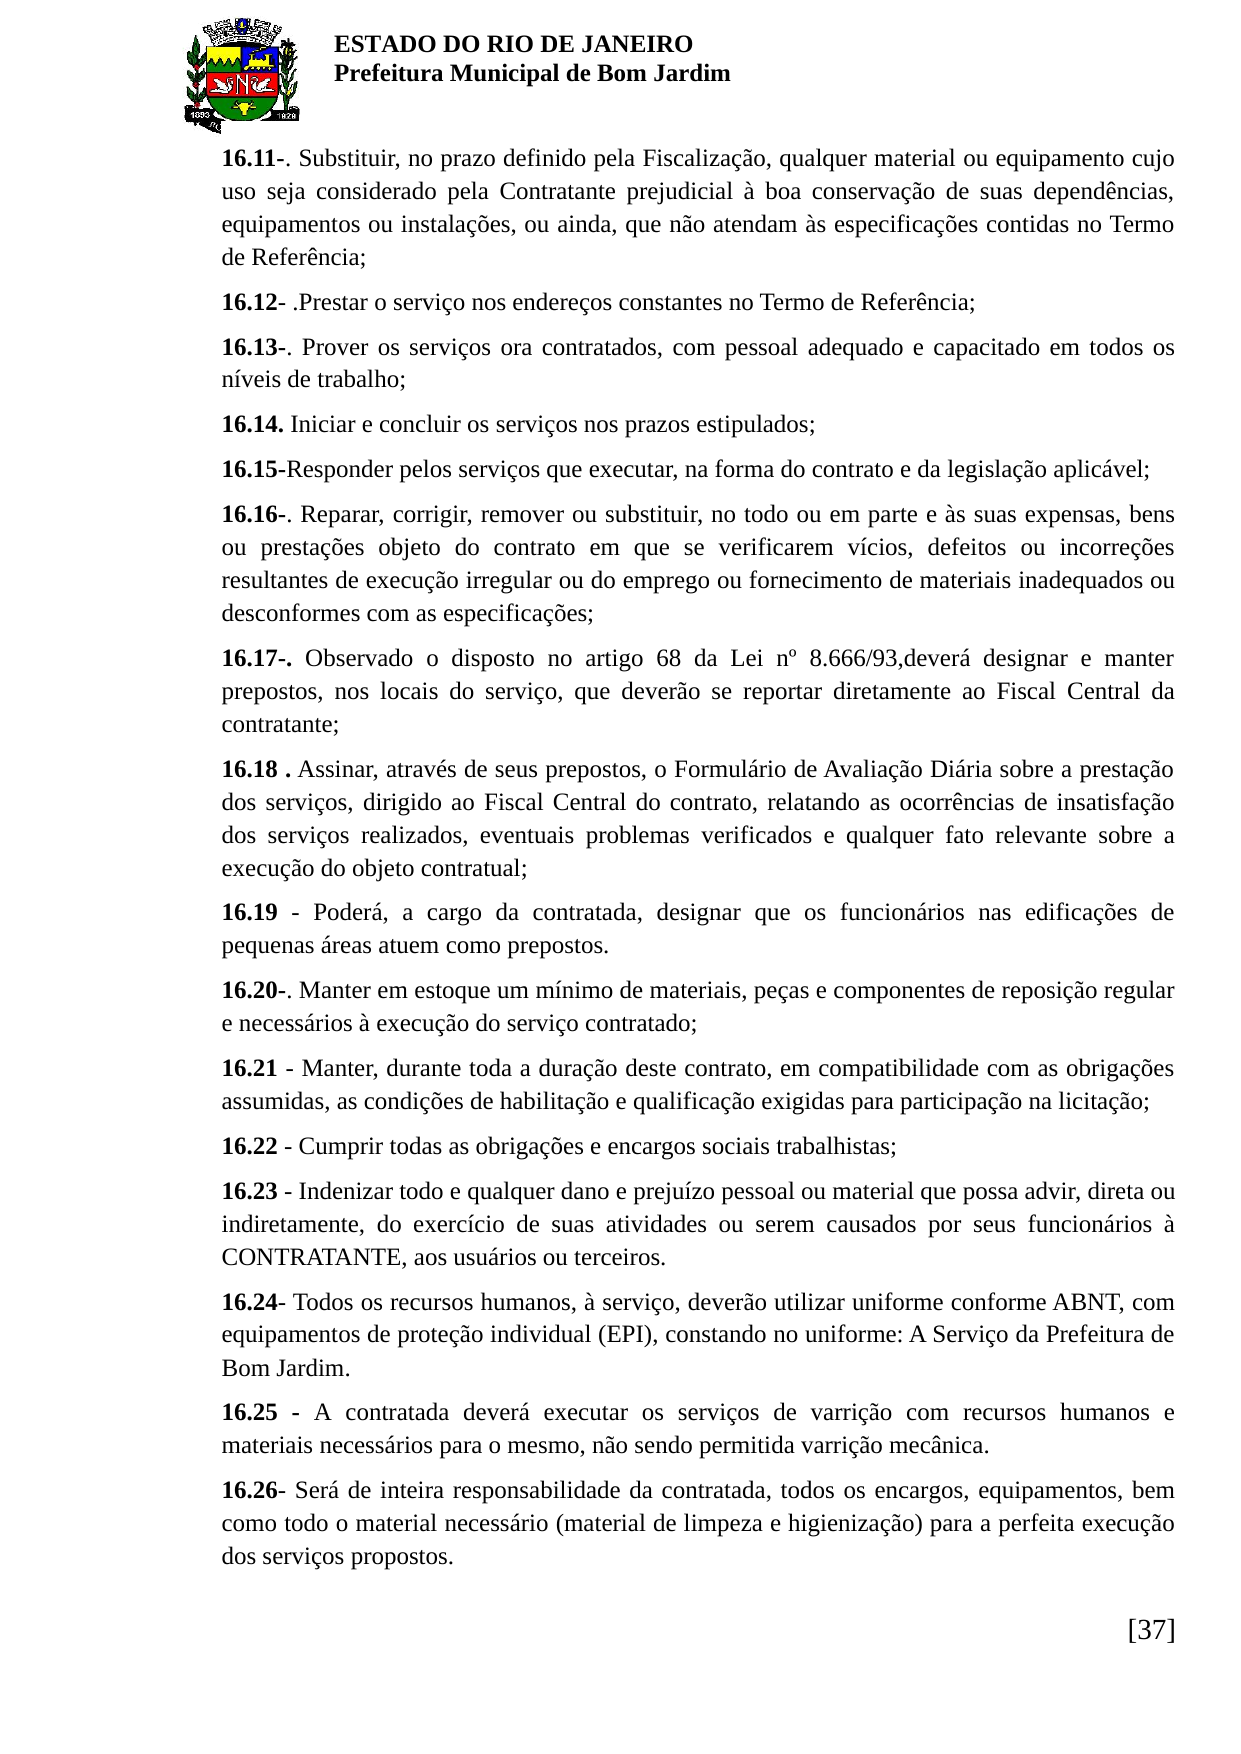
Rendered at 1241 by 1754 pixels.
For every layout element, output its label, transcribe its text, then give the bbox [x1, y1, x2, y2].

list 16.13-. Prover os serviços ora contratados, com pessoal adequado e capacitado em todos os níveis de trabalho; [221, 332, 1176, 393]
list 16.24- Todos os recursos humanos, à serviço, deverão utilizar uniforme conforme ABNT, com equipamentos de proteção individual (EPI), constando no uniforme: A Serviço da Prefeitura de Bom Jardim. [221, 1287, 1176, 1381]
list 16.17-. Observado o disposto no artigo 68 da Lei nº 8.666/93,deverá designar e manter prepostos, nos locais do serviço, que deverão se reportar diretamente ao Fiscal Central da contratante; [221, 643, 1176, 738]
picture [181, 15, 300, 139]
list 16.19 - Poderá, a cargo da contratada, designar que os funcionários nas edificações de pequenas áreas atuem como prepostos. [221, 897, 1176, 959]
list 16.14. Iniciar e concluir os serviços nos prazos estipulados; [221, 409, 1176, 438]
list 16.20-. Manter em estoque um mínimo de materiais, peças e componentes de reposição regular e necessários à execução do serviço contratado; [221, 975, 1176, 1037]
list 16.15-Responder pelos serviços que executar, na forma do contrato e da legislação aplicável; [221, 454, 1176, 483]
text 16.26- Será de inteira responsabilidade da contratada, todos os encargos, equipamentos, bem como todo o material necessário (material de limpeza e higienização) para a perfeita execução dos serviços propostos. [221, 1475, 1176, 1570]
text 16.25 - A contratada deverá executar os serviços de varrição com recursos humanos e materiais necessários para o mesmo, não sendo permitida varrição mecânica. [221, 1397, 1176, 1459]
list 16.22 - Cumprir todas as obrigações e encargos sociais trabalhistas; [221, 1131, 1176, 1160]
list 16.21 - Manter, durante toda a duração deste contrato, em compatibilidade com as obrigações assumidas, as condições de habilitação e qualificação exigidas para participação na licitação; [221, 1053, 1176, 1115]
list 16.18 . Assinar, através de seus prepostos, o Formulário de Avaliação Diária sobre a prestação dos serviços, dirigido ao Fiscal Central do contrato, relatando as ocorrências de insatisfação dos serviços realizados, eventuais problemas verificados e qualquer fato relevante sobre a execução do objeto contratual; [221, 754, 1176, 881]
list 16.16-. Reparar, corrigir, remover ou substituir, no todo ou em parte e às suas expensas, bens ou prestações objeto do contrato em que se verificarem vícios, defeitos ou incorreções resultantes de execução irregular ou do emprego ou fornecimento de materiais inadequados ou desconformes com as especificações; [221, 499, 1176, 627]
list 16.12- .Prestar o serviço nos endereços constantes no Termo de Referência; [221, 287, 1176, 316]
list 16.23 - Indenizar todo e qualquer dano e prejuízo pessoal ou material que possa advir, direta ou indiretamente, do exercício de suas atividades ou serem causados por seus funcionários à CONTRATANTE, aos usuários ou terceiros. [221, 1176, 1176, 1271]
list 16.11-. Substituir, no prazo definido pela Fiscalização, qualquer material ou equipamento cujo uso seja considerado pela Contratante prejudicial à boa conservação de suas dependências, equipamentos ou instalações, ou ainda, que não atendam às especificações contidas no Termo de Referência; [221, 121, 1176, 271]
